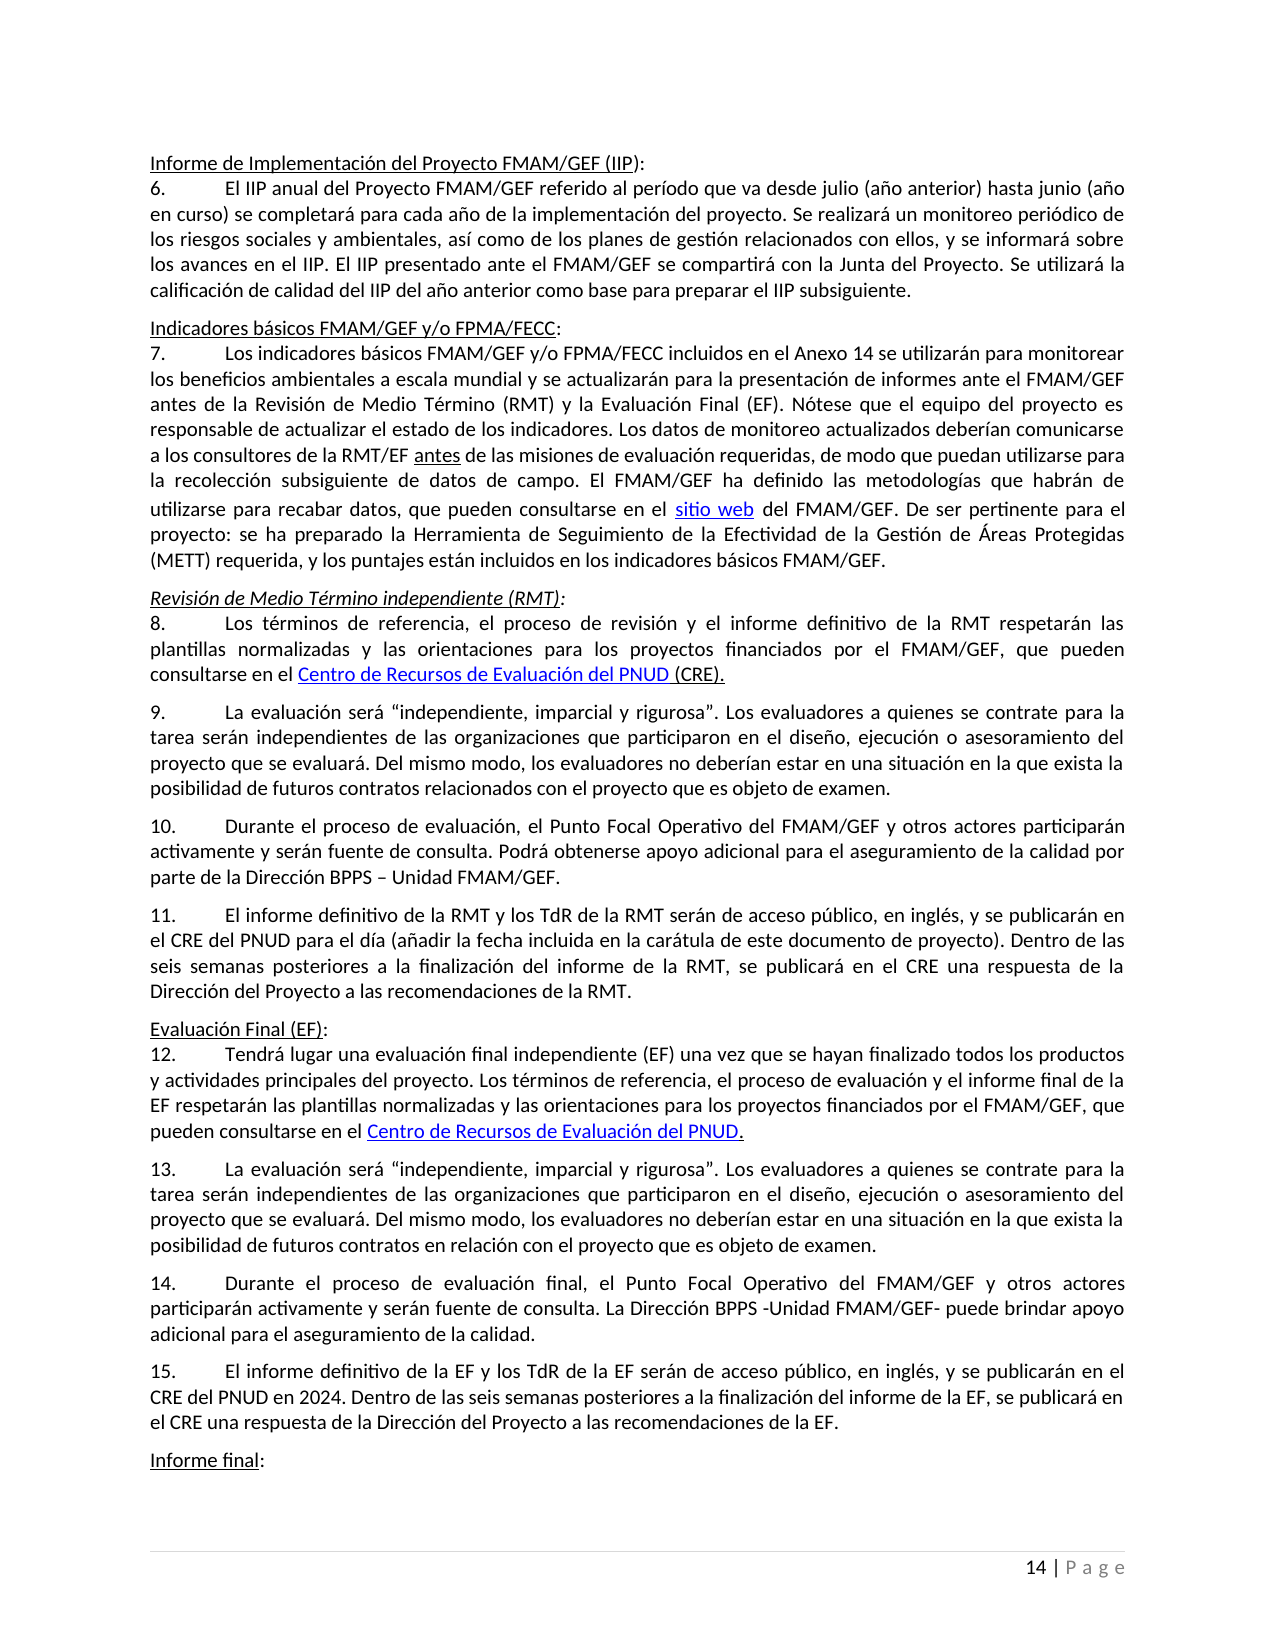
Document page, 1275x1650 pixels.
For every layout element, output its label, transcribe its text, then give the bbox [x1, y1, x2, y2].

list Durante el proceso de evaluación final, el Punto Focal Operativo del FMAM/GEF y otros actores participarán activamente y serán fuente de consulta. La Dirección BPPS -Unidad FMAM/GEF- puede brindar apoyo adicional para el aseguramiento de la calidad. [150, 1270, 1126, 1346]
text Revisión de Medio Término independiente (RMT): [150, 585, 1125, 610]
list La evaluación será “independiente, imparcial y rigurosa”. Los evaluadores a quienes se contrate para la tarea serán independientes de las organizaciones que participaron en el diseño, ejecución o asesoramiento del proyecto que se evaluará. Del mismo modo, los evaluadores no deberían estar en una situación en la que exista la posibilidad de futuros contratos en relación con el proyecto que es objeto de examen. [150, 1156, 1126, 1257]
list El IIP anual del Proyecto FMAM/GEF referido al período que va desde julio (año anterior) hasta junio (año en curso) se completará para cada año de la implementación del proyecto. Se realizará un monitoreo periódico de los riesgos sociales y ambientales, así como de los planes de gestión relacionados con ellos, y se informará sobre los avances en el IIP. El IIP presentado ante el FMAM/GEF se compartirá con la Junta del Proyecto. Se utilizará la calificación de calidad del IIP del año anterior como base para preparar el IIP subsiguiente. [150, 175, 1126, 302]
text Informe de Implementación del Proyecto FMAM/GEF (IIP): [150, 150, 1125, 175]
text Indicadores básicos FMAM/GEF y/o FPMA/FECC: [150, 315, 1125, 340]
list Durante el proceso de evaluación, el Punto Focal Operativo del FMAM/GEF y otros actores participarán activamente y serán fuente de consulta. Podrá obtenerse apoyo adicional para el aseguramiento de la calidad por parte de la Dirección BPPS – Unidad FMAM/GEF. [150, 813, 1126, 889]
text Evaluación Final (EF): [150, 1016, 1125, 1042]
list La evaluación será “independiente, imparcial y rigurosa”. Los evaluadores a quienes se contrate para la tarea serán independientes de las organizaciones que participaron en el diseño, ejecución o asesoramiento del proyecto que se evaluará. Del mismo modo, los evaluadores no deberían estar en una situación en la que exista la posibilidad de futuros contratos relacionados con el proyecto que es objeto de examen. [150, 699, 1126, 801]
list Los términos de referencia, el proceso de revisión y el informe definitivo de la RMT respetarán las plantillas normalizadas y las orientaciones para los proyectos financiados por el FMAM/GEF, que pueden consultarse en el Centro de Recursos de Evaluación del PNUD (CRE). [150, 610, 1126, 687]
list Tendrá lugar una evaluación final independiente (EF) una vez que se hayan finalizado todos los productos y actividades principales del proyecto. Los términos de referencia, el proceso de evaluación y el informe final de la EF respetarán las plantillas normalizadas y las orientaciones para los proyectos financiados por el FMAM/GEF, que pueden consultarse en el Centro de Recursos de Evaluación del PNUD. [150, 1042, 1126, 1143]
list El informe definitivo de la RMT y los TdR de la RMT serán de acceso público, en inglés, y se publicarán en el CRE del PNUD para el día (añadir la fecha incluida en la carátula de este documento de proyecto). Dentro de las seis semanas posteriores a la finalización del informe de la RMT, se publicará en el CRE una respuesta de la Dirección del Proyecto a las recomendaciones de la RMT. [150, 902, 1126, 1004]
list El informe definitivo de la EF y los TdR de la EF serán de acceso público, en inglés, y se publicarán en el CRE del PNUD en 2024. Dentro de las seis semanas posteriores a la finalización del informe de la EF, se publicará en el CRE una respuesta de la Dirección del Proyecto a las recomendaciones de la EF. [150, 1359, 1126, 1435]
list Los indicadores básicos FMAM/GEF y/o FPMA/FECC incluidos en el Anexo 14 se utilizarán para monitorear los beneficios ambientales a escala mundial y se actualizarán para la presentación de informes ante el FMAM/GEF antes de la Revisión de Medio Término (RMT) y la Evaluación Final (EF). Nótese que el equipo del proyecto es responsable de actualizar el estado de los indicadores. Los datos de monitoreo actualizados deberían comunicarse a los consultores de la RMT/EF antes de las misiones de evaluación requeridas, de modo que puedan utilizarse para la recolección subsiguiente de datos de campo. El FMAM/GEF ha definido las metodologías que habrán de utilizarse para recabar datos, que pueden consultarse en el sitio web del FMAM/GEF. De ser pertinente para el proyecto: se ha preparado la Herramienta de Seguimiento de la Efectividad de la Gestión de Áreas Protegidas (METT) requerida, y los puntajes están incluidos en los indicadores básicos FMAM/GEF. [150, 340, 1126, 572]
text Informe final: [150, 1447, 1125, 1473]
